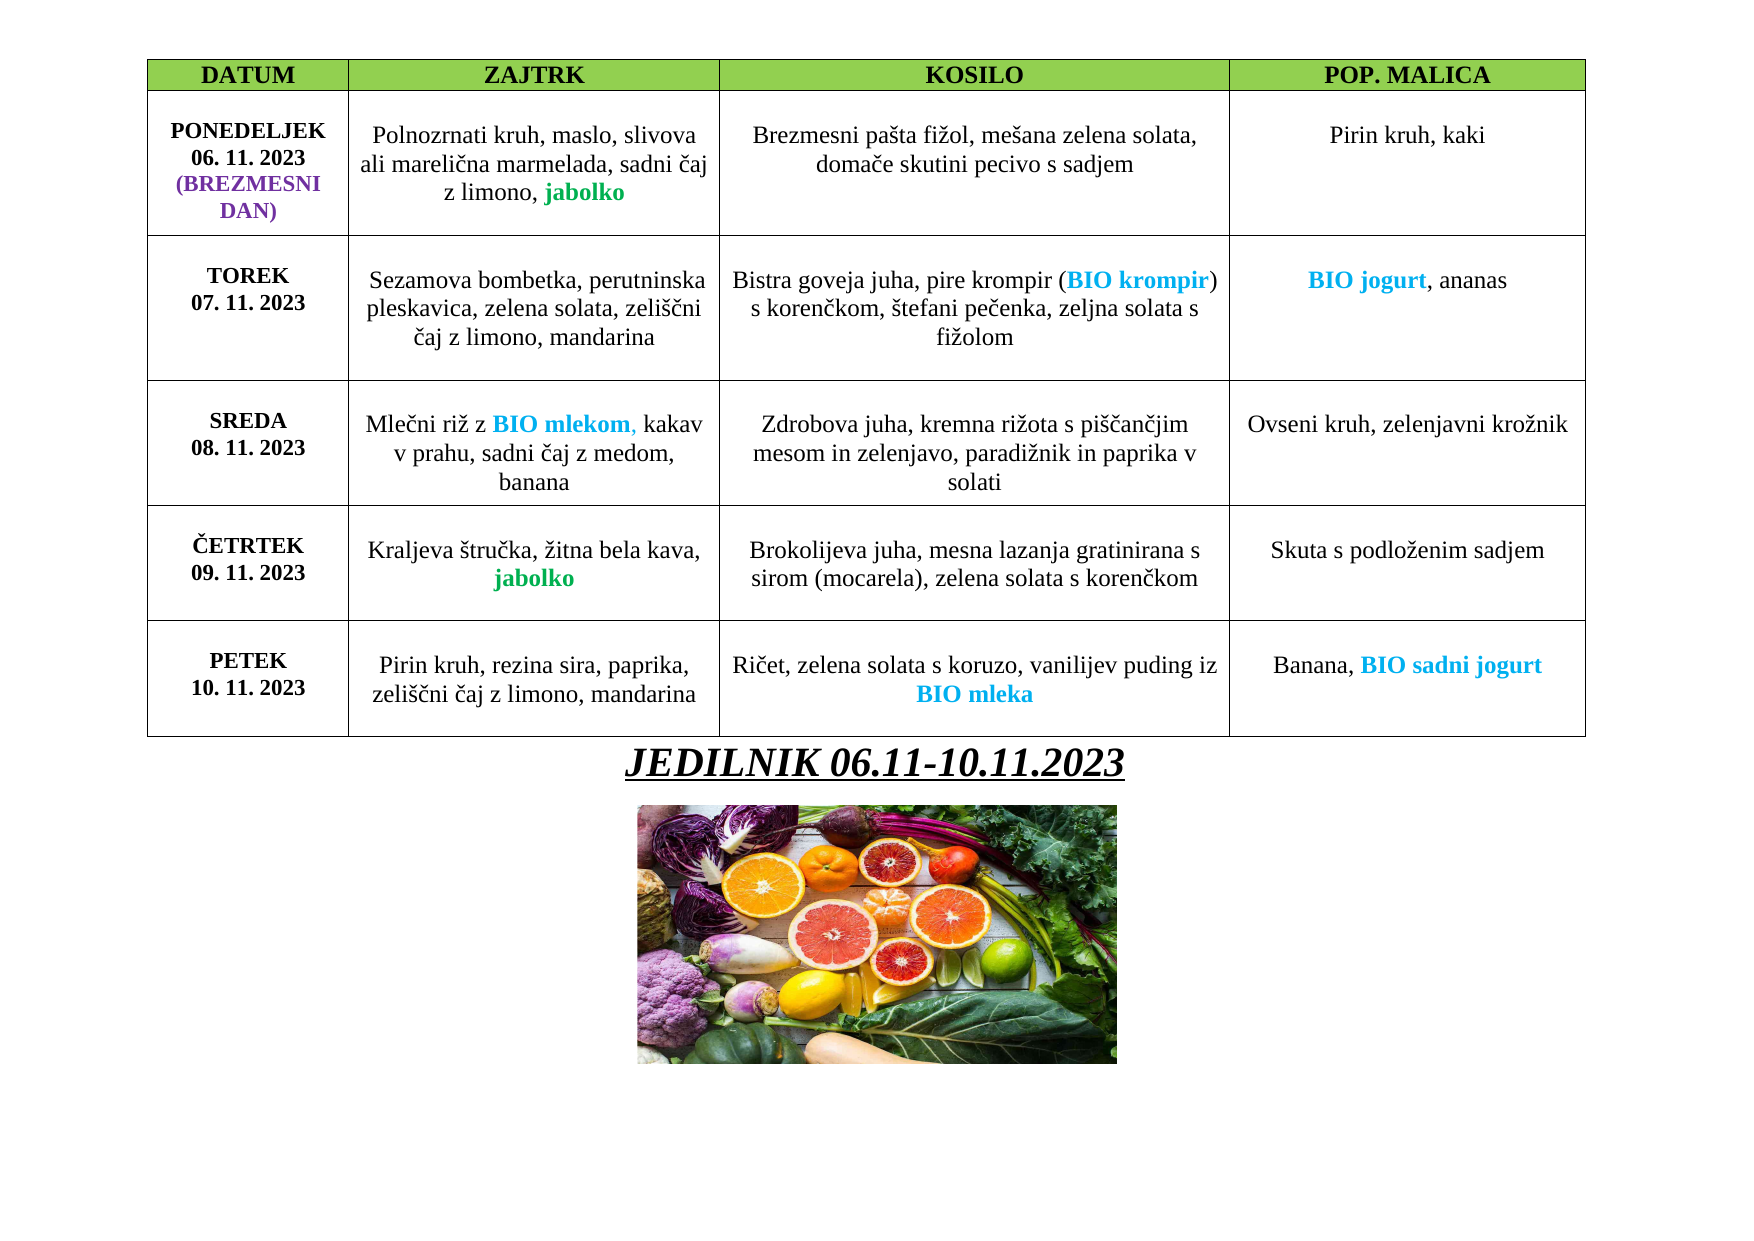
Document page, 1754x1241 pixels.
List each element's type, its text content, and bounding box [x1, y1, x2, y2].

text JEDILNIK 06.11-10.11.2023 [148, 737, 1606, 785]
table_cell Ričet, zelena solata s koruzo, vanilijev puding iz BIO mleka [720, 621, 1229, 736]
table_header DATUM [148, 60, 348, 90]
table_cell Polnozrnati kruh, maslo, slivova ali marelična marmelada, sadni čaj z limono, jabolko [349, 91, 719, 235]
table_header KOSILO [720, 60, 1229, 90]
table_header ZAJTRK [349, 60, 719, 90]
table_cell TOREK 07. 11. 2023 [148, 236, 348, 380]
table_cell PONEDELJEK 06. 11. 2023 (BREZMESNI DAN) [148, 91, 348, 235]
table_header POP. MALICA [1230, 60, 1585, 90]
table_cell Brokolijeva juha, mesna lazanja gratinirana s sirom (mocarela), zelena solata s korenčkom [720, 506, 1229, 620]
table_cell Zdrobova juha, kremna rižota s piščančjim mesom in zelenjavo, paradižnik in paprika v solati [720, 381, 1229, 505]
table_cell BIO jogurt, ananas [1230, 236, 1585, 380]
table_cell Ovseni kruh, zelenjavni krožnik [1230, 381, 1585, 505]
table_cell ČETRTEK 09. 11. 2023 [148, 506, 348, 620]
table_cell Kraljeva štručka, žitna bela kava, jabolko [349, 506, 719, 620]
table_cell Sezamova bombetka, perutninska pleskavica, zelena solata, zeliščni čaj z limono, mandarina [349, 236, 719, 380]
table_cell Mlečni riž z BIO mlekom, kakav v prahu, sadni čaj z medom, banana [349, 381, 719, 505]
table_cell PETEK 10. 11. 2023 [148, 621, 348, 736]
table_cell Pirin kruh, rezina sira, paprika, zeliščni čaj z limono, mandarina [349, 621, 719, 736]
table_cell Skuta s podloženim sadjem [1230, 506, 1585, 620]
table_cell Brezmesni pašta fižol, mešana zelena solata, domače skutini pecivo s sadjem [720, 91, 1229, 235]
table_cell SREDA 08. 11. 2023 [148, 381, 348, 505]
table_cell Pirin kruh, kaki [1230, 91, 1585, 235]
picture [637, 805, 1117, 1064]
table_cell Banana, BIO sadni jogurt [1230, 621, 1585, 736]
table_cell Bistra goveja juha, pire krompir (BIO krompir) s korenčkom, štefani pečenka, zeljna solata s fižolom [720, 236, 1229, 380]
